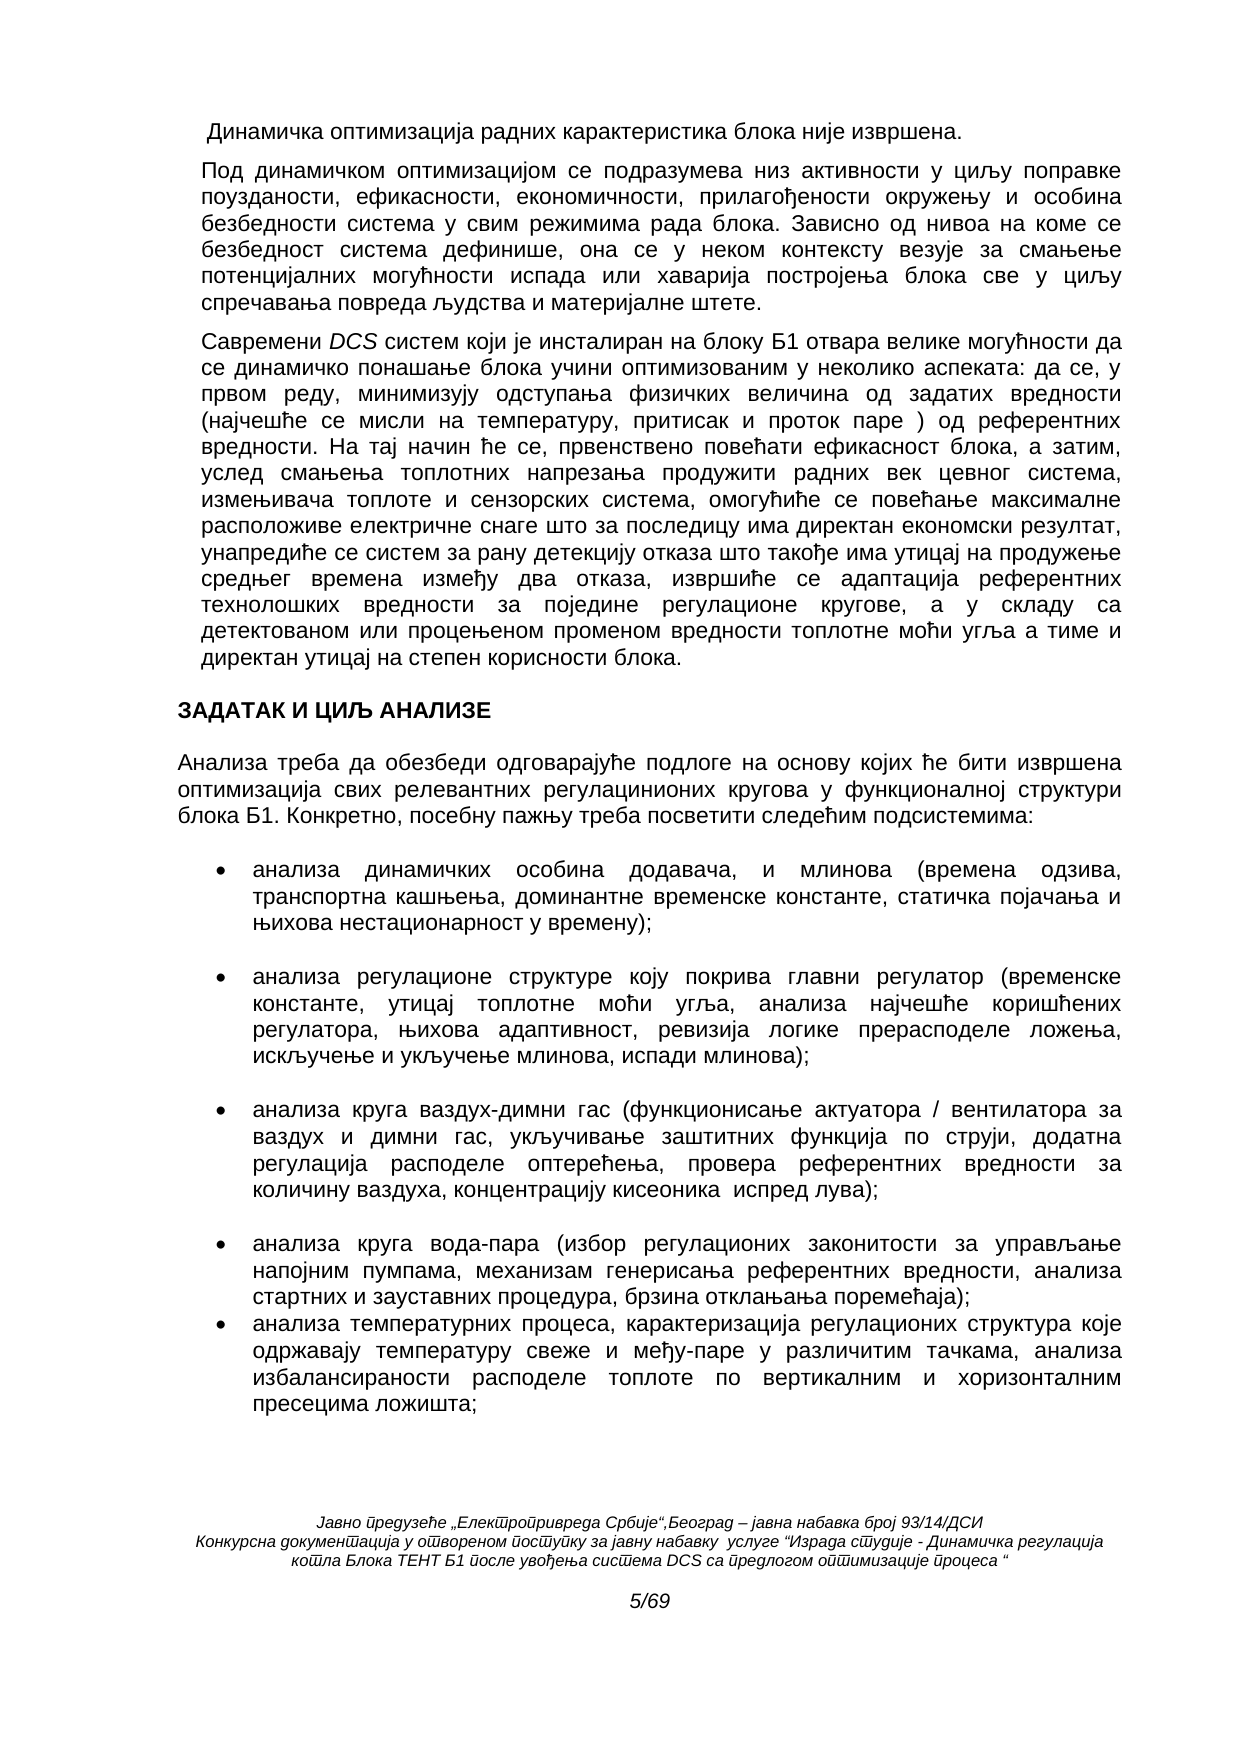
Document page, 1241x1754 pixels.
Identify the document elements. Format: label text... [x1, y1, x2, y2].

list анализа круга вода-пара (избор регулационих законитости за управљање напојним пумпама, механизам генерисања референтних вредности, анализа стартних и зауставних процедура, брзина отклањања поремећаја); [215, 1229, 1122, 1309]
text ЗАДАТАК И ЦИЉ АНАЛИЗЕ [177, 697, 1122, 723]
text Савремени DCS систем који је инсталиран на блоку Б1 отвара велике могућности да се динамичко понашање блока учини оптимизованим у неколико аспеката: да се, у првом реду, минимизују одступања физичких величина од задатих вредности (најчешће се мисли на температуру, притисак и проток паре ) од референтних вредности. На тај начин ће се, првенствено повећати ефикасност блока, а затим, услед смањења топлотних напрезања продужити радних век цевног система, измењивача топлоте и сензорских система, омогућиће се повећање максималне расположиве електричне снаге што за последицу има директан економски резултат, унапредиће се систем за рану детекцију отказа што такође има утицај на продужење средњег времена између два отказа, извршиће се адаптација референтних технолошких вредности за поједине регулационе кругове, а у складу са детектованом или процењеном променом вредности топлотне моћи угља а тиме и директан утицај на степен корисности блока. [201, 328, 1122, 670]
text Динамичка оптимизација радних карактеристика блока није извршена. [207, 118, 1122, 144]
text Под динамичком оптимизацијом се подразумева низ активности у циљу поправке поузданости, ефикасности, економичности, прилагођености окружењу и особина безбедности система у свим режимима рада блока. Зависно од нивоа на коме се безбедност система дефинише, она се у неком контексту везује за смањење потенцијалних могућности испада или хаварија постројења блока све у циљу спречавања повреда људства и материјалне штете. [201, 157, 1122, 315]
list анализа температурних процеса, карактеризација регулационих структура које одржавају температуру свеже и међу-паре у различитим тачкама, анализа избалансираности расподеле топлоте по вертикалним и хоризонталним пресецима ложишта; [215, 1309, 1122, 1416]
list анализа круга ваздух-димни гас (функционисање актуатора / вентилатора за ваздух и димни гас, укључивање заштитних функција по струји, додатна регулација расподеле оптерећења, провера референтних вредности за количину ваздуха, концентрацију кисеоника испред лува); [215, 1095, 1122, 1202]
text Анализа треба да обезбеди одговарајуће подлоге на основу којих ће бити извршена оптимизација свих релевантних регулацинионих кругова у функционалној структури блока Б1. Конкретно, посебну пажњу треба посветити следећим подсистемима: [177, 749, 1122, 828]
list анализа динамичких особина додавача, и млинова (времена одзива, транспортна кашњења, доминантне временске константе, статичка појачања и њихова нестационарност у времену); [215, 855, 1122, 935]
list анализа регулационе структуре коју покрива главни регулатор (временске константе, утицај топлотне моћи угља, анализа најчешће коришћених регулатора, њихова адаптивност, ревизија логике прерасподеле ложења, искључење и укључење млинова, испади млинова); [215, 962, 1122, 1069]
